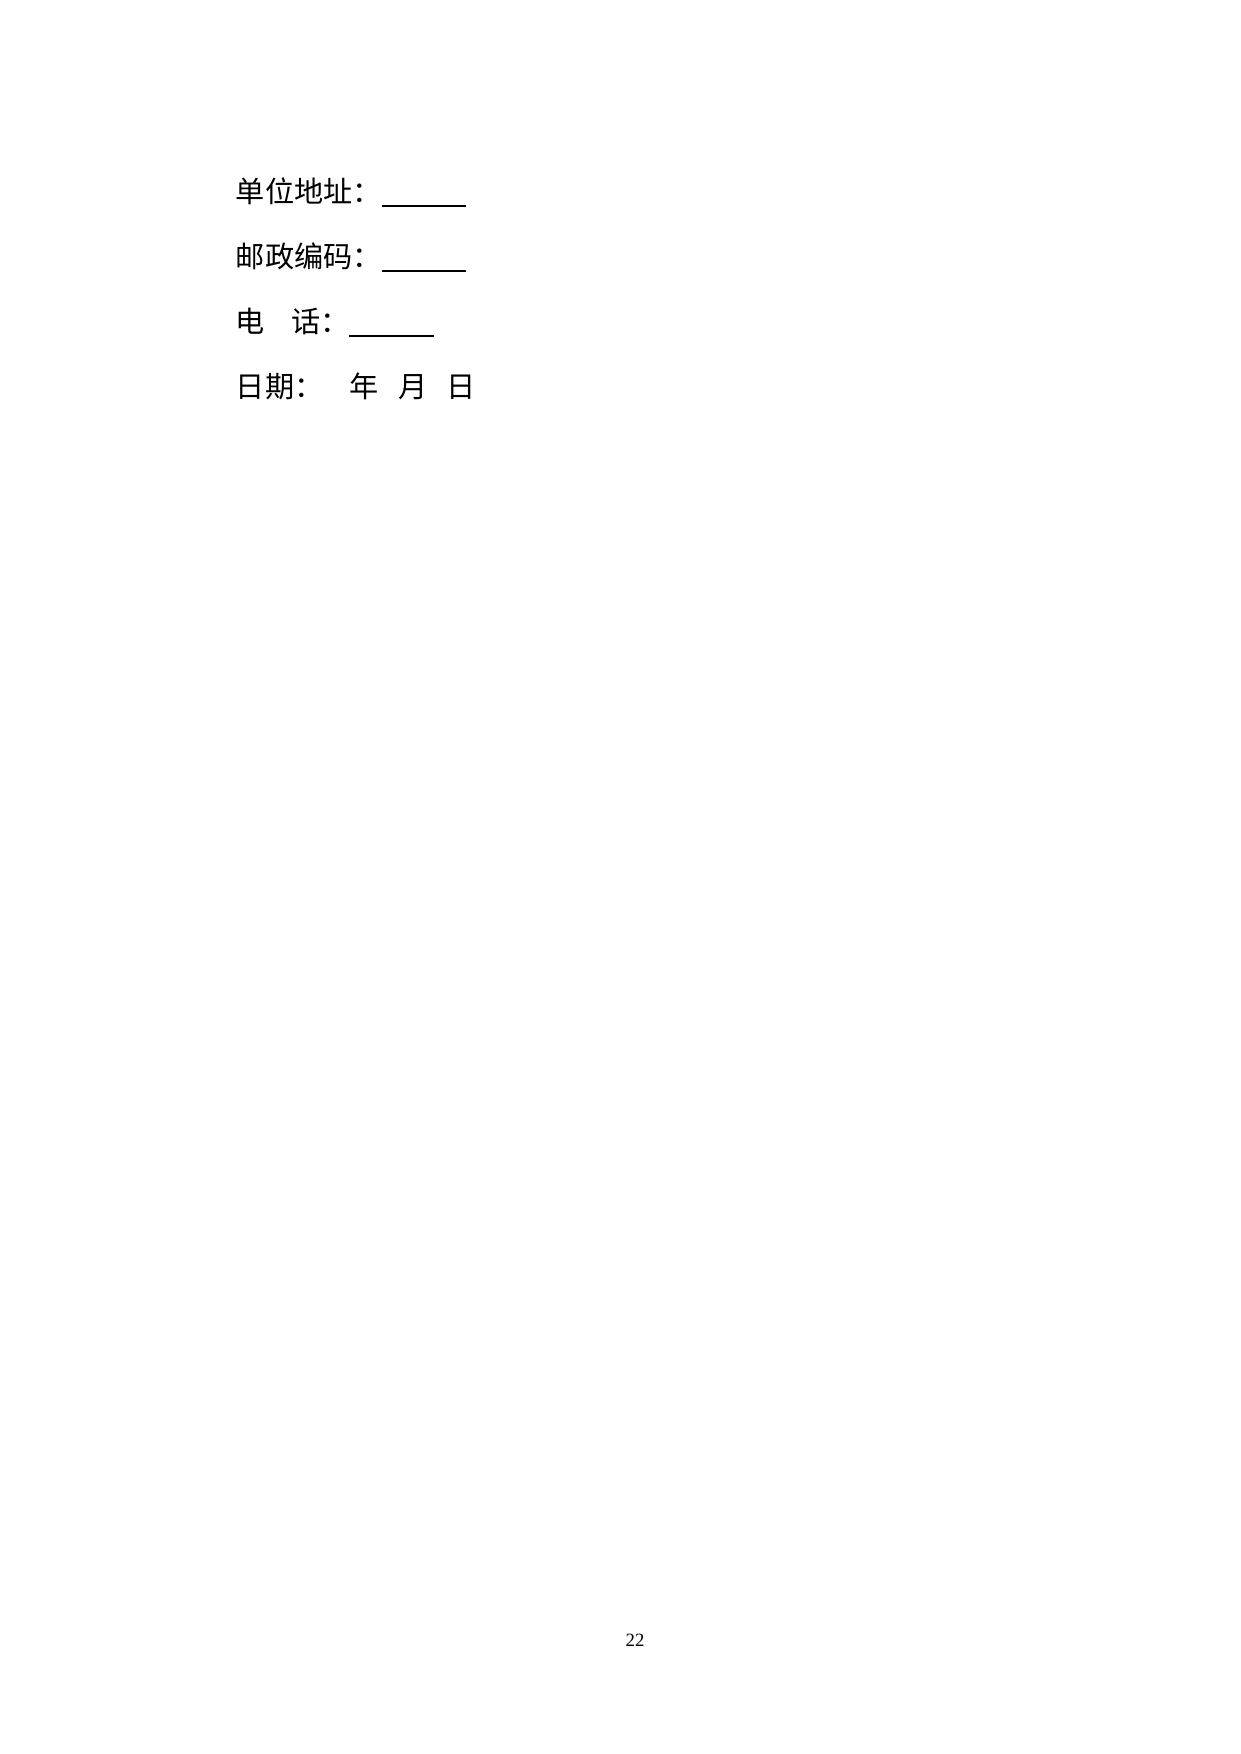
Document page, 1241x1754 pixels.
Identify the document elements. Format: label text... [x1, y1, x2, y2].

text 单位地址： [177, 157, 1092, 222]
text 邮政编码： [177, 222, 1092, 287]
text 电 话： [177, 287, 1092, 352]
text 日期： 年 月 日 [177, 352, 1092, 417]
